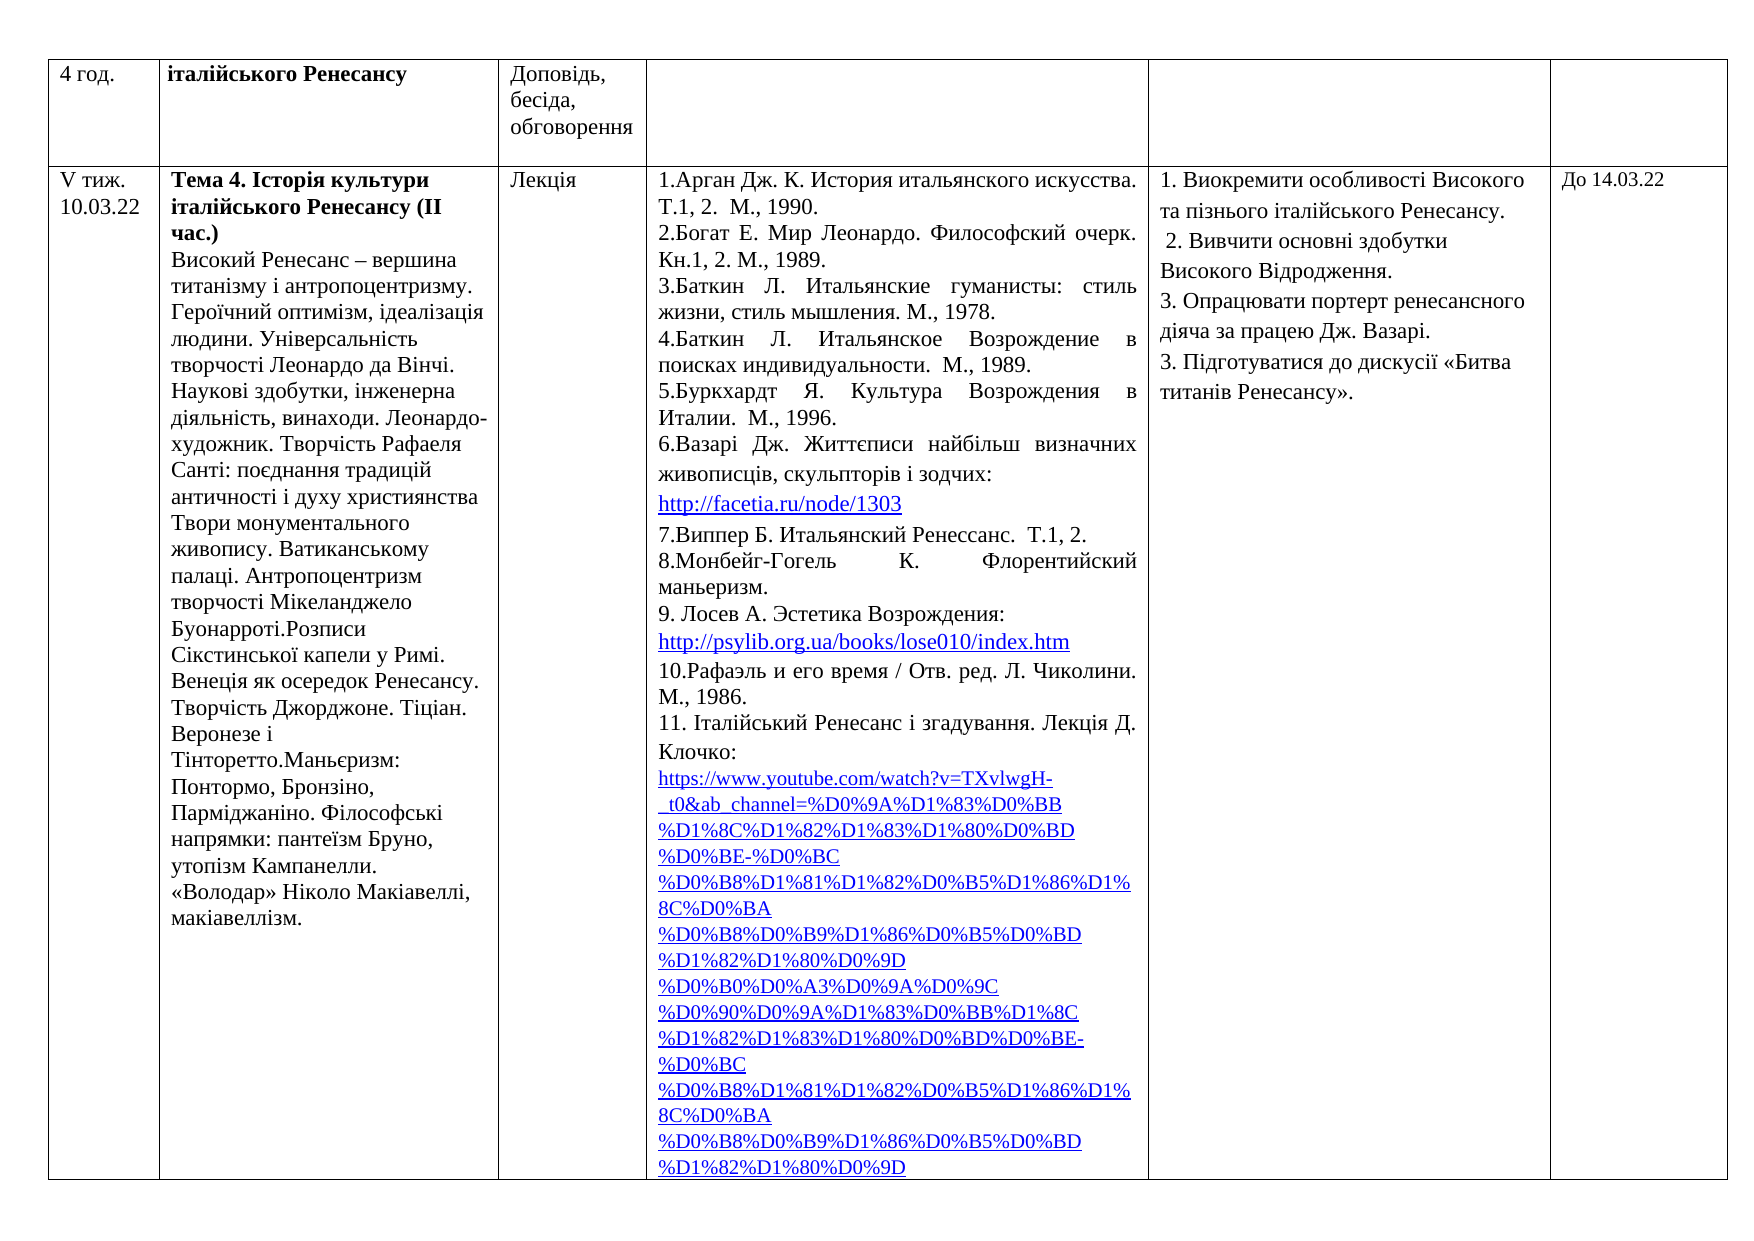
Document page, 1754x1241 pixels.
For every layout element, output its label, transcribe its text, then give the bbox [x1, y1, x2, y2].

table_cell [1149, 167, 1550, 1179]
table_cell [1149, 60, 1550, 166]
table_cell V тиж. 10.03.22 [49, 167, 159, 1179]
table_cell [49, 60, 159, 166]
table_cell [160, 167, 498, 1179]
table_cell Лекція [499, 167, 646, 1179]
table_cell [647, 167, 1148, 1179]
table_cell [499, 60, 646, 166]
table_cell [647, 60, 1148, 166]
table_cell До 14.03.22 [1551, 167, 1727, 1179]
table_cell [160, 60, 498, 166]
table_cell [1551, 60, 1727, 166]
